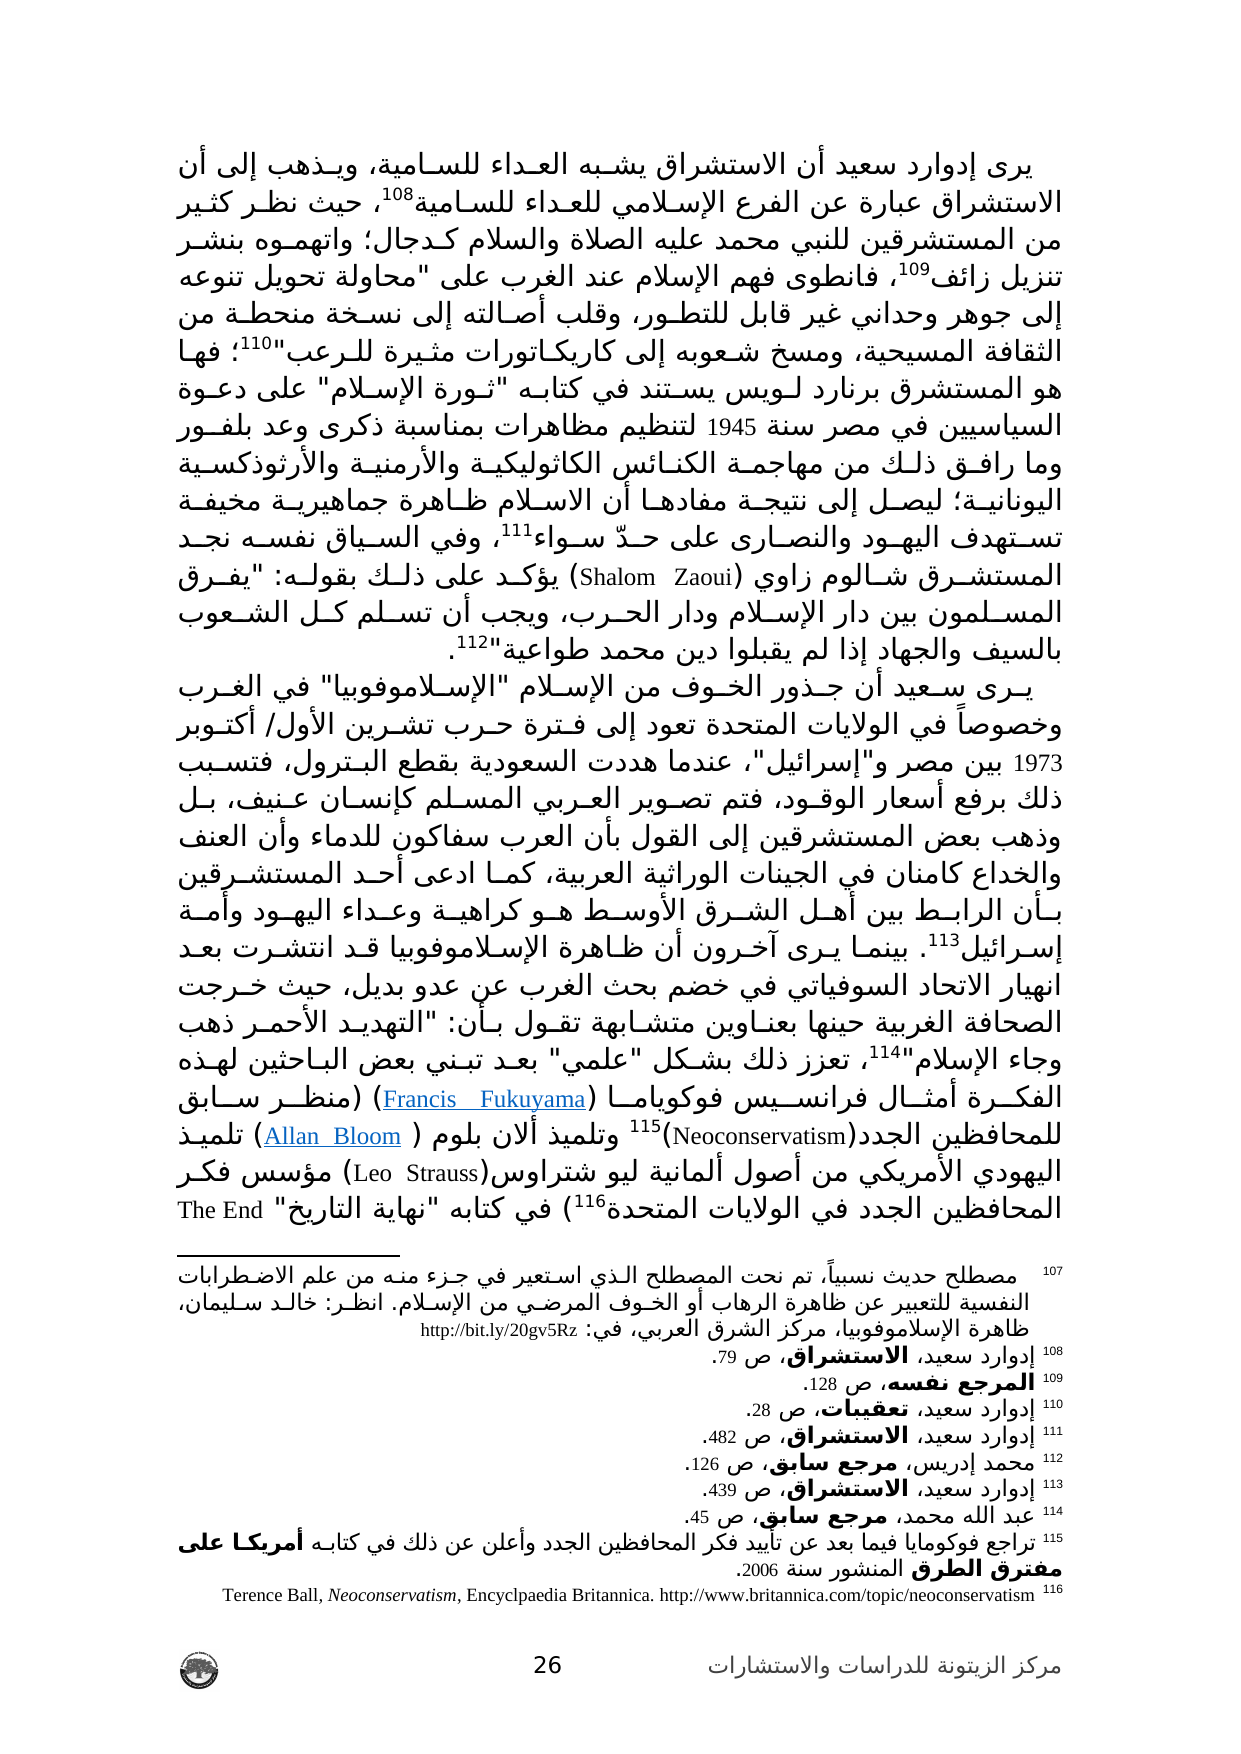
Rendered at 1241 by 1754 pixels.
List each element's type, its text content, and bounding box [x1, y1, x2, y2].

text يرى إدوارد سعيد أن الاستشراق يشبه العداء للسامية، ويذهب إلى أن الاستشراق عبارة عن الفرع الإسلامي للعداء للسامية، حيث نظر كثير من المستشرقين للنبي محمد عليه الصلاة والسلام كدجال؛ واتهموه بنشر تنزيل زائف، فانطوى فهم الإسلام عند الغرب على "محاولة تحويل تنوعه إلى جوهر وحداني غير قابل للتطور، وقلب أصالته إلى نسخة منحطة من الثقافة المسيحية، ومسخ شعوبه إلى كاريكاتورات مثيرة للرعب"؛ فها هو المستشرق برنارد لويس يستند في كتابه "ثورة الإسلام" على دعوة السياسيين في مصر سنة 1945 لتنظيم مظاهرات بمناسبة ذكرى وعد بلفور وما رافق ذلك من مهاجمة الكنائس الكاثوليكية والأرمنية والأرثوذكسية اليونانية؛ ليصل إلى نتيجة مفادها أن الاسلام ظاهرة جماهيرية مخيفة تستهدف اليهود والنصارى على حدّ سواء، وفي السياق نفسه نجد المستشرق شالوم زاوي (Shalom Zaoui) يؤكد على ذلك بقوله: "يفرق المسلمون بين دار الإسلام ودار الحرب، ويجب أن تسلم كل الشعوب بالسيف والجهاد إذا لم يقبلوا دين محمد طواعية". [177, 148, 1063, 666]
text يرى سعيد أن جذور الخوف من الإسلام "الإسلاموفوبيا" في الغرب وخصوصاً في الولايات المتحدة تعود إلى فترة حرب تشرين الأول/ أكتوبر 1973 بين مصر و"إسرائيل"، عندما هددت السعودية بقطع البترول، فتسبب ذلك برفع أسعار الوقود، فتم تصوير العربي المسلم كإنسان عنيف، بل وذهب بعض المستشرقين إلى القول بأن العرب سفاكون للدماء وأن العنف والخداع كامنان في الجينات الوراثية العربية، كما ادعى أحد المستشرقين بأن الرابط بين أهل الشرق الأوسط هو كراهية وعداء اليهود وأمة إسرائيل. بينما يرى آخرون أن ظاهرة الإسلاموفوبيا قد انتشرت بعد انهيار الاتحاد السوفياتي في خضم بحث الغرب عن عدو بديل، حيث خرجت الصحافة الغربية حينها بعناوين متشابهة تقول بأن: "التهديد الأحمر ذهب وجاء الإسلام"، تعزز ذلك بشكل "علمي" بعد تبني بعض الباحثين لهذه الفكرة أمثال فرانسيس فوكوياما (Francis Fukuyama) (منظر سابق للمحافظين الجدد(Neoconservatism) وتلميذ ألان بلوم ( Allan Bloom) تلميذ اليهودي الأمريكي من أصول ألمانية ليو شتراوس(Leo Strauss) مؤسس فكر المحافظين الجدد في الولايات المتحدة) في كتابه "نهاية التاريخ" The End of History والذي أعلن فيه أن الإسلام يعدُّ المنافس الأيديولوجي للديموقراطية الليبرالية بعد انهيار الاتحاد السوفياتي، تبعه في ذلك المفكر صامويل هنتنجتون (Samuel Huntington) في كتابه "صراع الحضارت" (Clash of Civilizations)، الذي اعتمد فيه على آراء المستشرقين، وخلص إلى نتيجة مفادها أن الصراع الأيديولوجي بين الشيوعية والليبرالية قد انتهى وأن الصراع القادم سيكون صراع بين الحضارات ومن ضمنها الحضارة الإسلامية وخصوصاً في الجانب الأخلاقي والديني لكل أمة. هذه الأجواء هيأت الساحة السياسية في الولايات المتحدة لتولي التيار اليميني الممثل بالمحافظين الجدد أهم مواقع التأثير، وخصوصاً في فترة إدارة الرئيس جورج بوش الابن (George W. Bush)، فانعكس ذلك على علاقات الولايات المتحدة بالعالم الإسلامي واستغلت حادثة 11 أيلول/ سبتمبر كذريعة لاحتلال وتدمير بلدين إسلاميين (أفغانستان والعراق). [177, 670, 1063, 1226]
